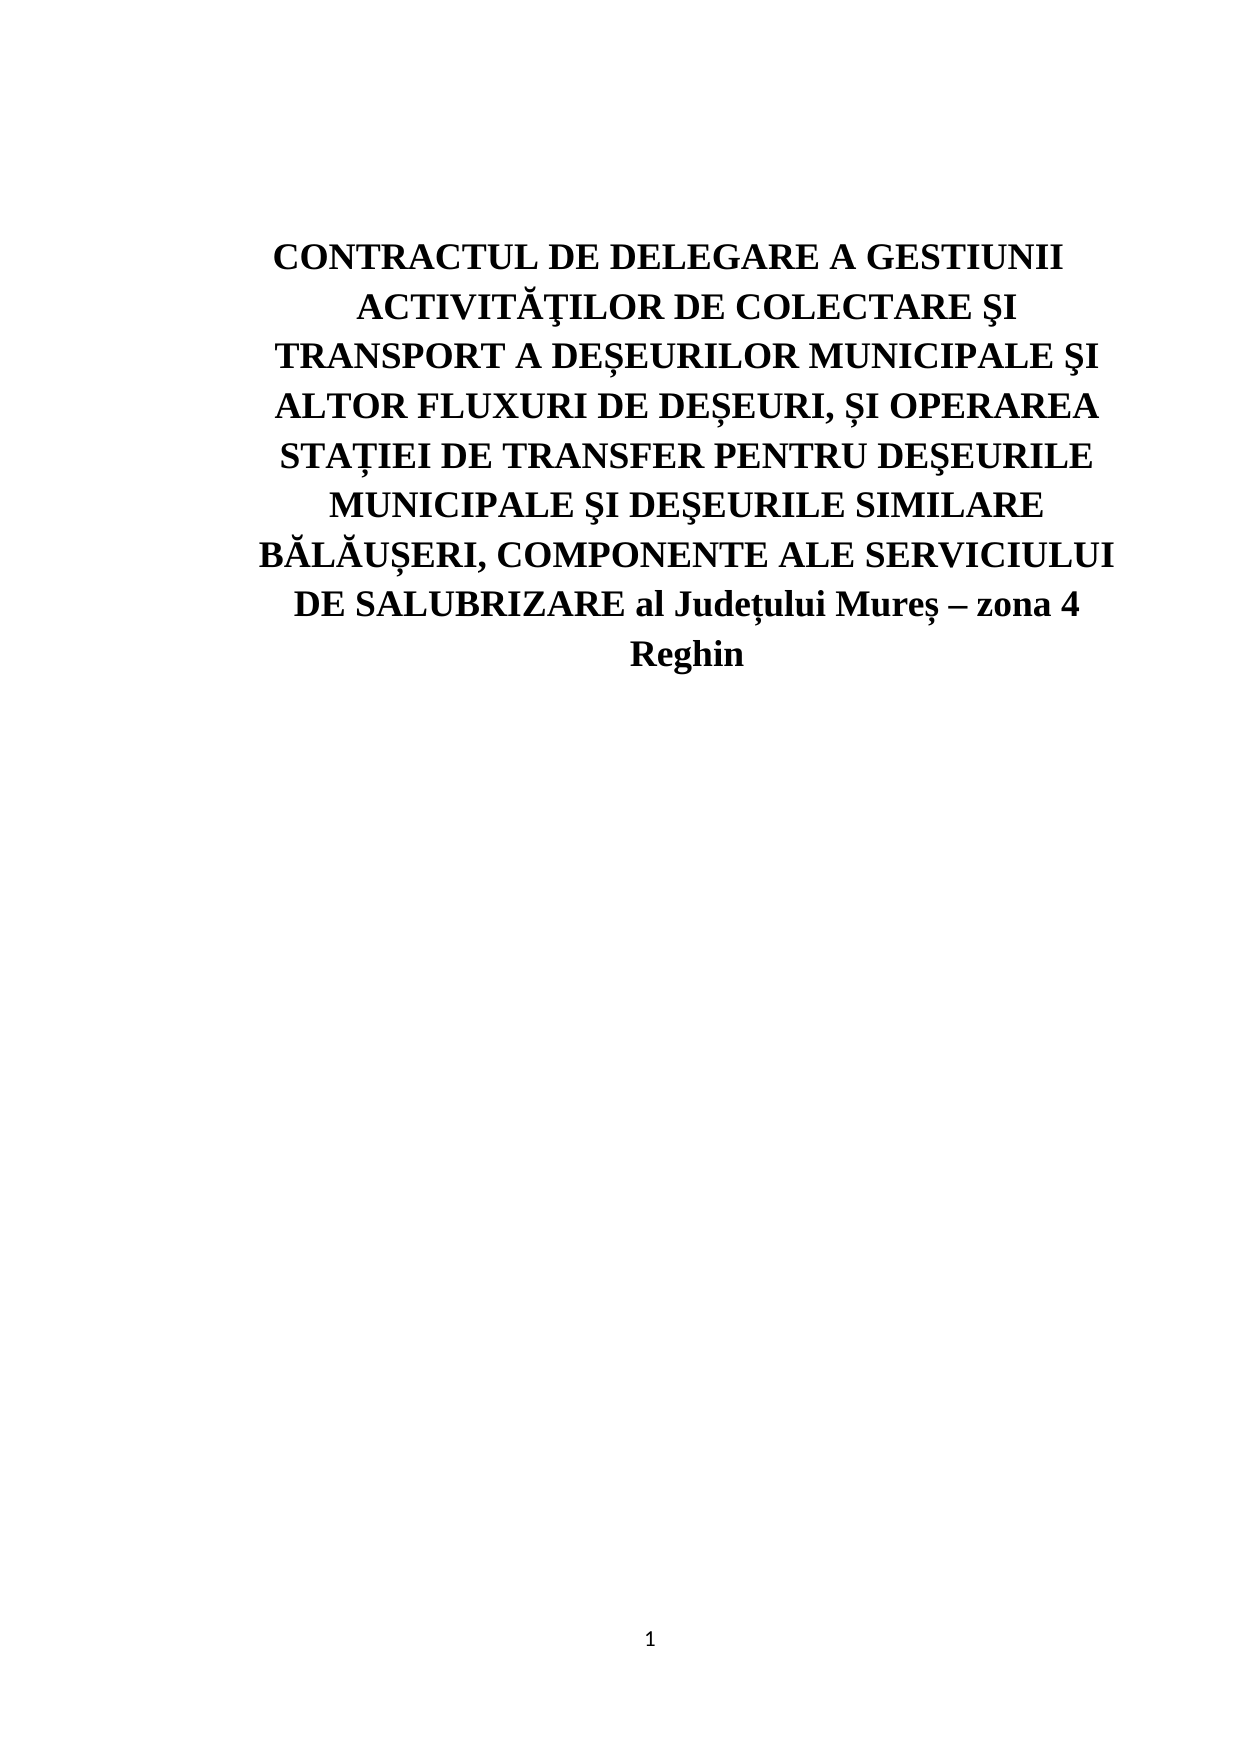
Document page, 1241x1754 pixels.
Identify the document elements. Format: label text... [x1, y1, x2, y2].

text CONTRACTUL DE DELEGARE A GESTIUNII ACTIVITĂŢILOR DE COLECTARE ŞI TRANSPORT A DEȘEURILOR MUNICIPALE ŞI ALTOR FLUXURI DE DEȘEURI, ȘI OPERAREA STAȚIEI DE TRANSFER PENTRU DEŞEURILE MUNICIPALE ŞI DEŞEURILE SIMILARE BĂLĂUȘERI, COMPONENTE ALE SERVICIULUI DE SALUBRIZARE al Județului Mureș – zona 4 Reghin [214, 235, 1122, 674]
